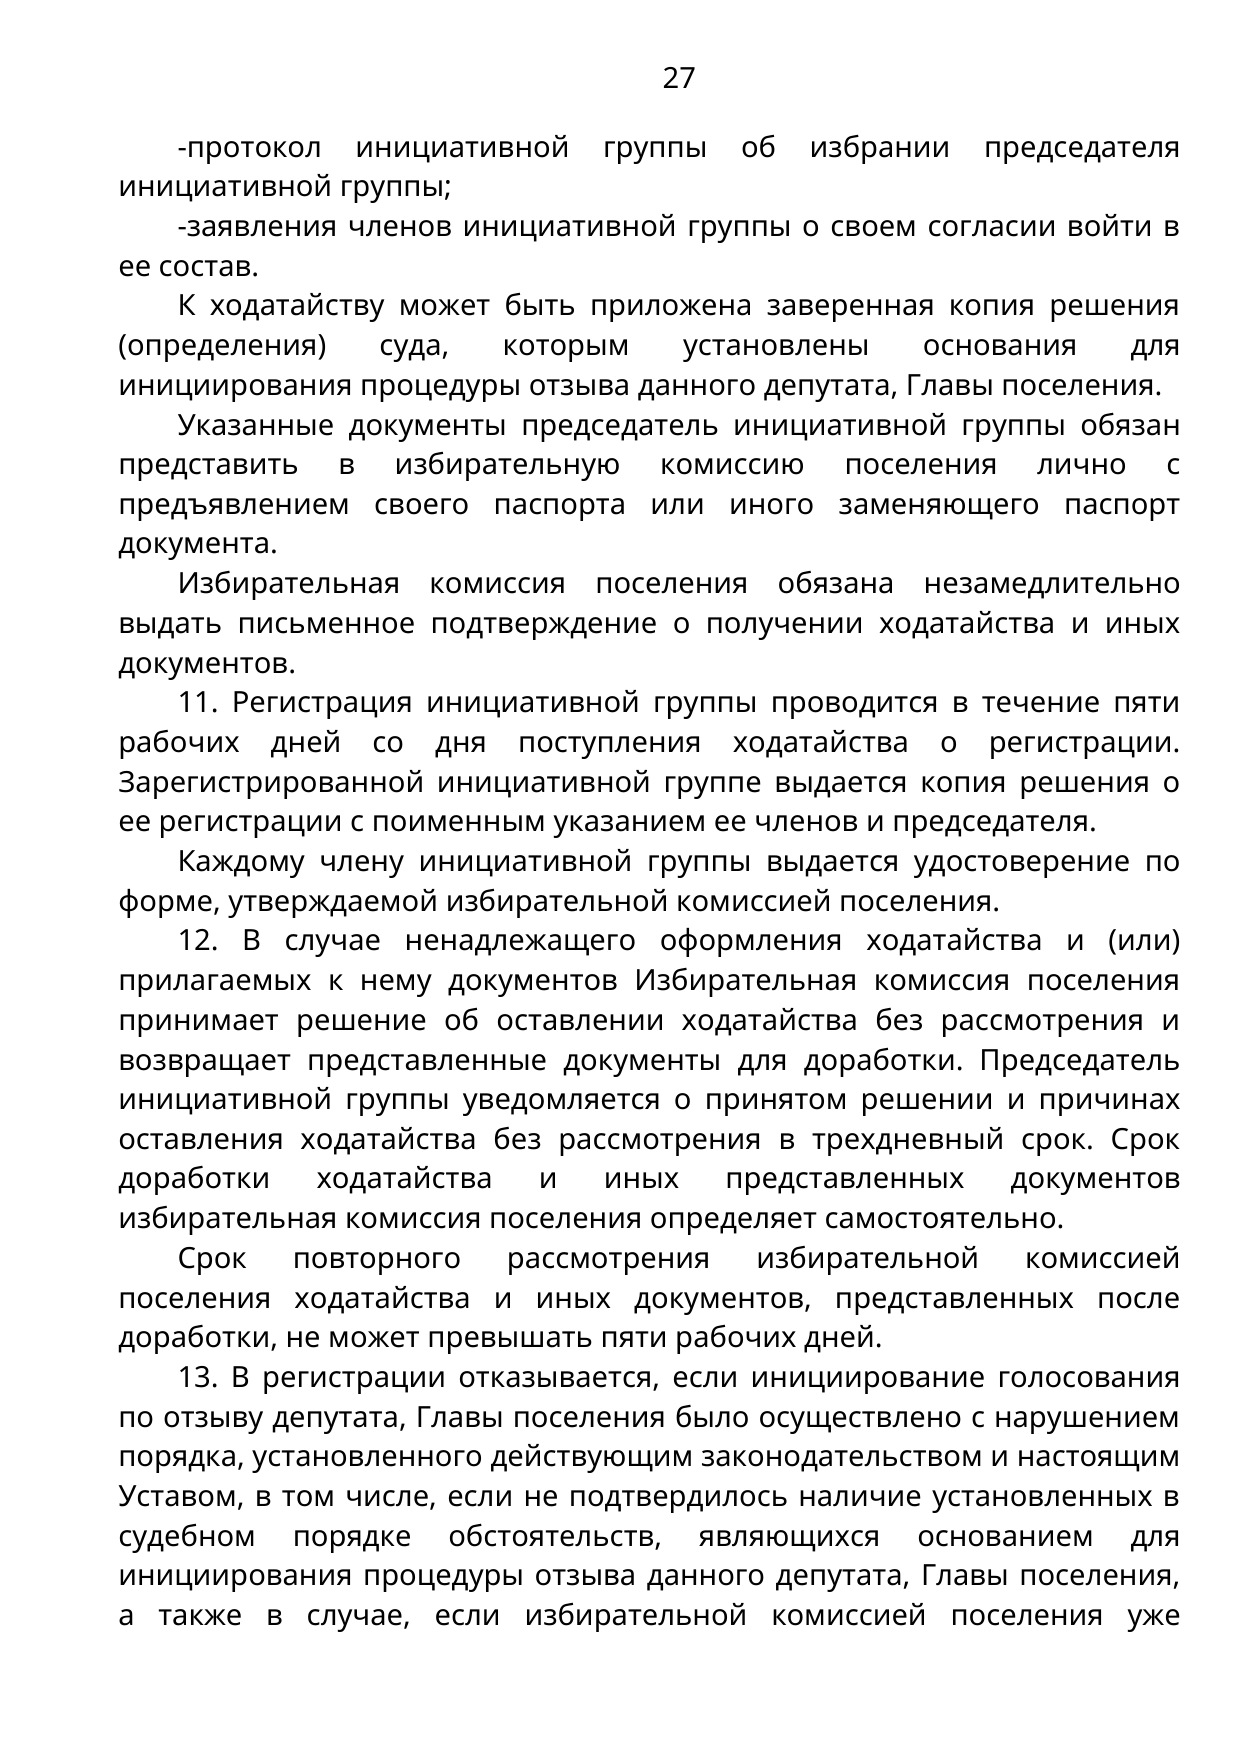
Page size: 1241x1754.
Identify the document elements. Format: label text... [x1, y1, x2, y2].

text -заявления членов инициативной группы о своем согласии войти в ее состав. [118, 205, 1181, 285]
text 11. Регистрация инициативной группы проводится в течение пяти рабочих дней со дня поступления ходатайства о регистрации. Зарегистрированной инициативной группе выдается копия решения о ее регистрации с поименным указанием ее членов и председателя. [118, 682, 1181, 840]
text Избирательная комиссия поселения обязана незамедлительно выдать письменное подтверждение о получении ходатайства и иных документов. [118, 562, 1181, 682]
text -протокол инициативной группы об избрании председателя инициативной группы; [118, 126, 1181, 205]
text 12. В случае ненадлежащего оформления ходатайства и (или) прилагаемых к нему документов Избирательная комиссия поселения принимает решение об оставлении ходатайства без рассмотрения и возвращает представленные документы для доработки. Председатель инициативной группы уведомляется о принятом решении и причинах оставления ходатайства без рассмотрения в трехдневный срок. Срок доработки ходатайства и иных представленных документов избирательная комиссия поселения определяет самостоятельно. [118, 920, 1181, 1237]
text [118, 1356, 1181, 1634]
text К ходатайству может быть приложена заверенная копия решения (определения) суда, которым установлены основания для инициирования процедуры отзыва данного депутата, Главы поселения. [118, 285, 1181, 404]
text Срок повторного рассмотрения избирательной комиссией поселения ходатайства и иных документов, представленных после доработки, не может превышать пяти рабочих дней. [118, 1237, 1181, 1356]
text Указанные документы председатель инициативной группы обязан представить в избирательную комиссию поселения лично с предъявлением своего паспорта или иного заменяющего паспорт документа. [118, 404, 1181, 562]
text Каждому члену инициативной группы выдается удостоверение по форме, утверждаемой избирательной комиссией поселения. [118, 840, 1181, 920]
